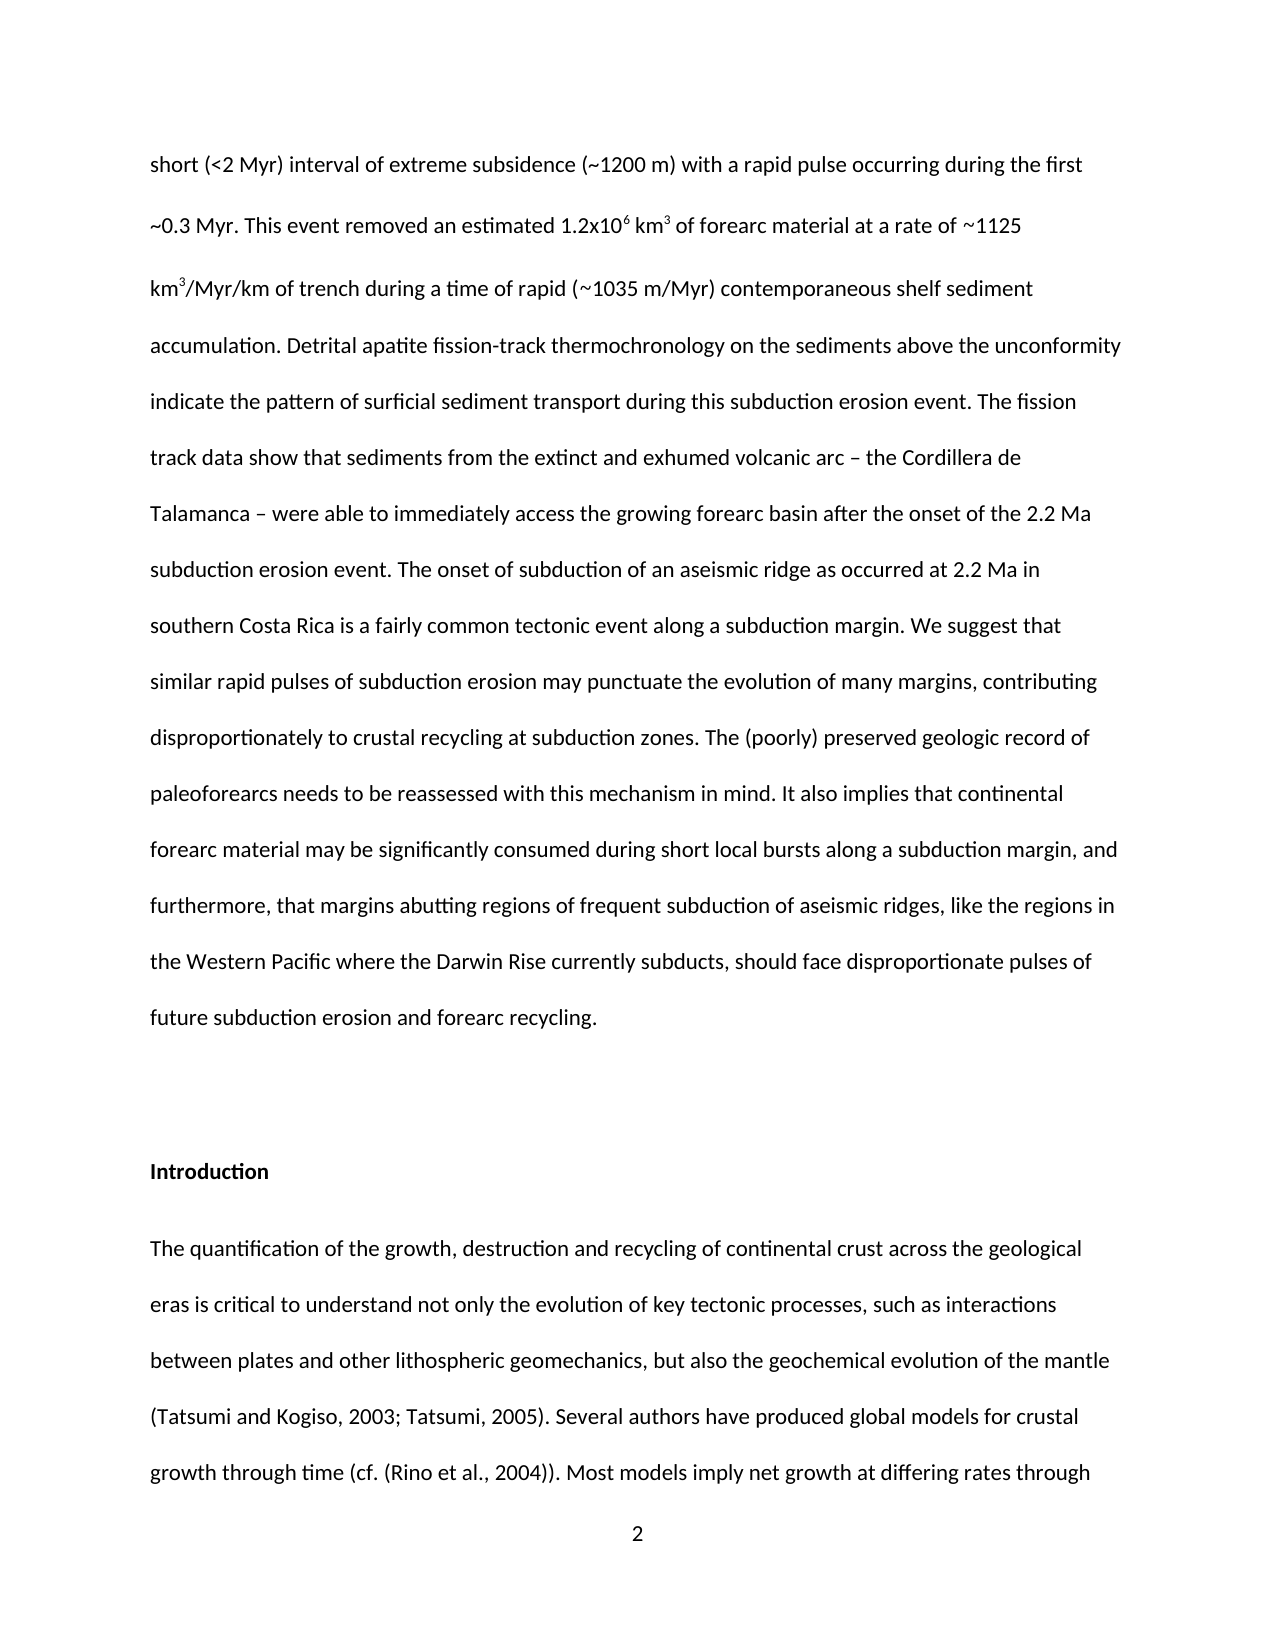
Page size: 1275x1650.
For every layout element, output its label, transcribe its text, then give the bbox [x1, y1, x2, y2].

subtitle Introduction [150, 1157, 1125, 1185]
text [150, 1234, 1125, 1486]
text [150, 150, 1125, 1032]
